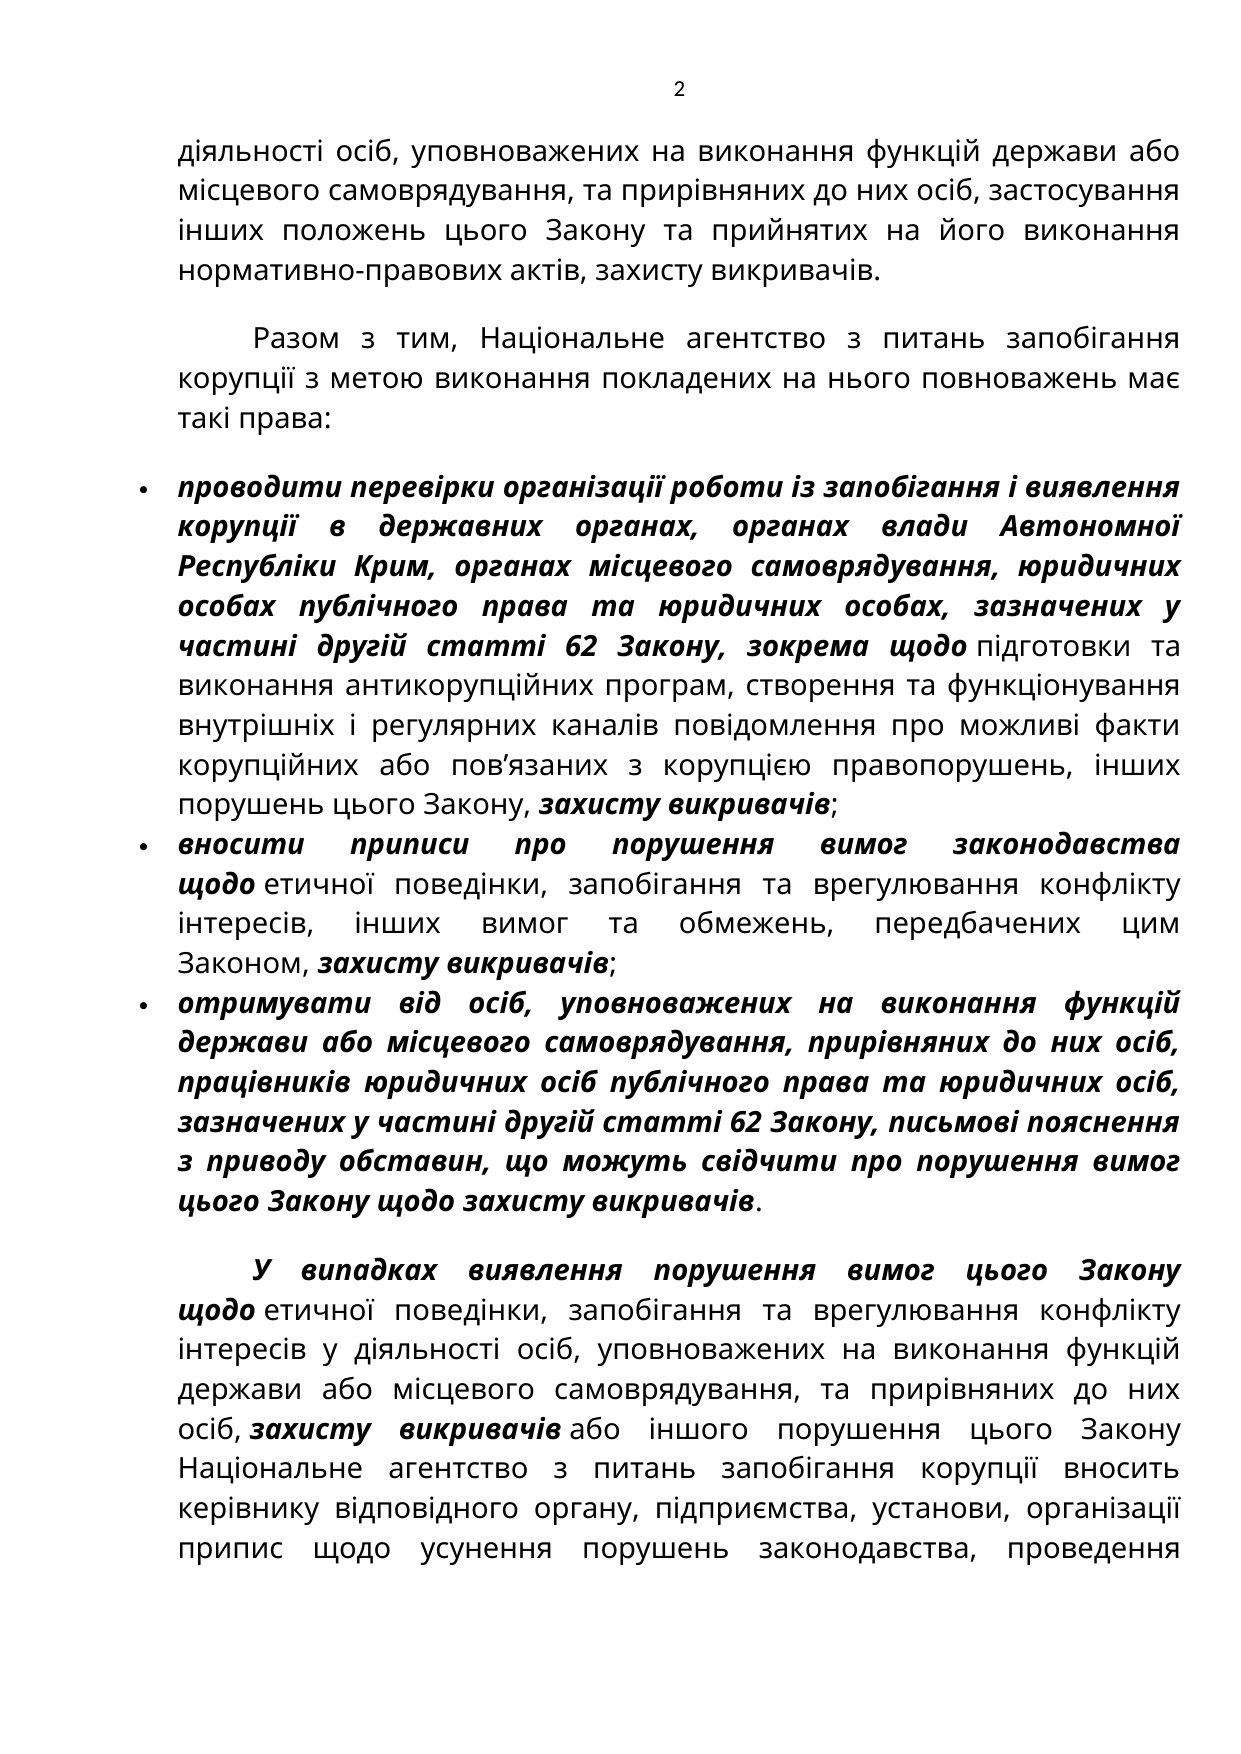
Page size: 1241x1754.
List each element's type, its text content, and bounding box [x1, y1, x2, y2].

list отримувати від осіб, уповноважених на виконання функцій держави або місцевого самоврядування, прирівняних до них осіб, працівників юридичних осіб публічного права та юридичних осіб, зазначених у частині другій статті 62 Закону, письмові пояснення з приводу обставин, що можуть свідчити про порушення вимог цього Закону щодо захисту викривачів. [140, 982, 1181, 1220]
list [140, 130, 1181, 289]
list проводити перевірки організації роботи із запобігання і виявлення корупції в державних органах, органах влади Автономної Республіки Крим, органах місцевого самоврядування, юридичних особах публічного права та юридичних особах, зазначених у частині другій статті 62 Закону, зокрема щодо підготовки та виконання антикорупційних програм, створення та функціонування внутрішніх і регулярних каналів повідомлення про можливі факти корупційних або пов’язаних з корупцією правопорушень, інших порушень цього Закону, захисту викривачів; [140, 466, 1181, 823]
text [177, 1249, 1181, 1567]
text Разом з тим, Національне агентство з питань запобігання корупції з метою виконання покладених на нього повноважень має такі права: [177, 318, 1181, 437]
list вносити приписи про порушення вимог законодавства щодо етичної поведінки, запобігання та врегулювання конфлікту інтересів, інших вимог та обмежень, передбачених цим Законом, захисту викривачів; [140, 823, 1181, 982]
